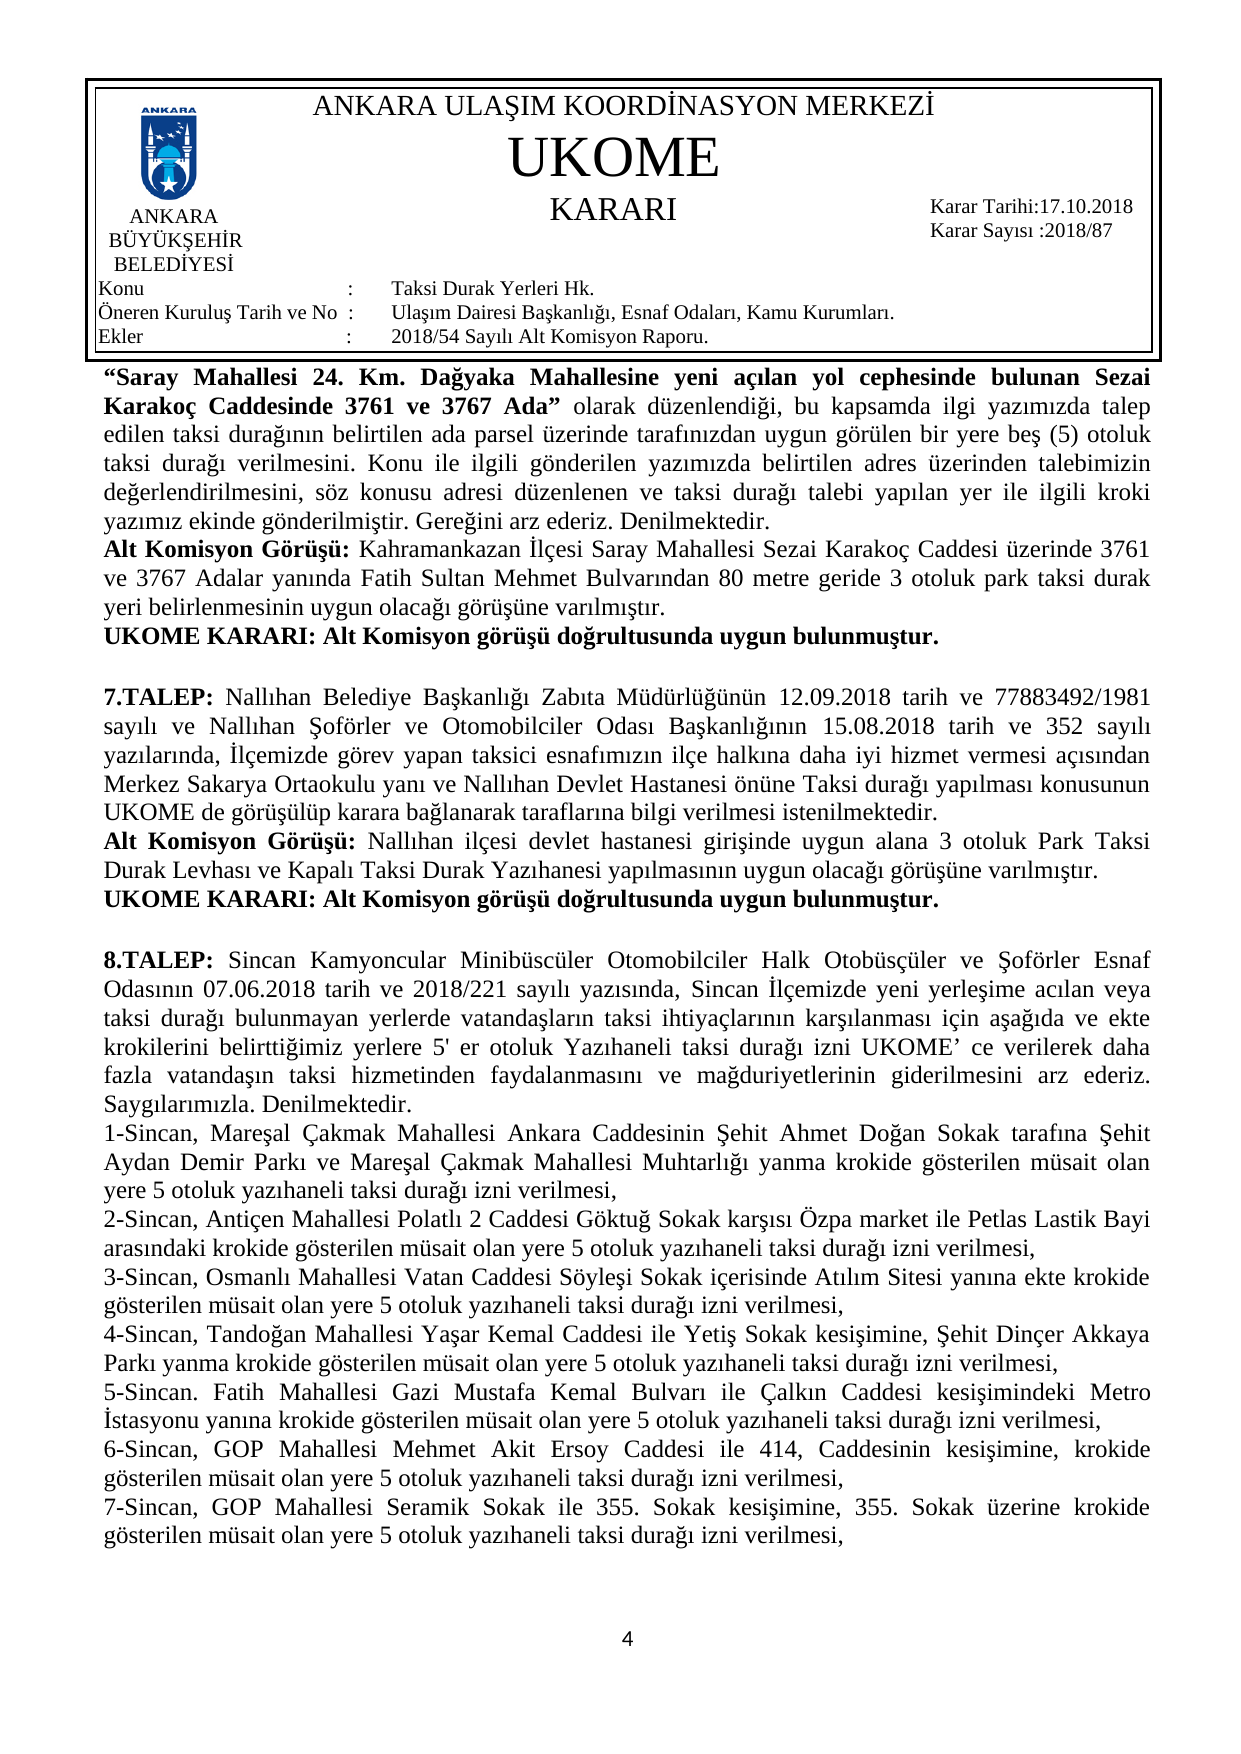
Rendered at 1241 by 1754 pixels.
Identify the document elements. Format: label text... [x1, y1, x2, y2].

text UKOME KARARI: Alt Komisyon görüşü doğrultusunda uygun bulunmuştur. [103, 884, 1152, 912]
text Alt Komisyon Görüşü: Nallıhan ilçesi devlet hastanesi girişinde uygun alana 3 otoluk Park Taksi Durak Levhası ve Kapalı Taksi Durak Yazıhanesi yapılmasının uygun olacağı görüşüne varılmıştır. [103, 826, 1152, 884]
text 4-Sincan, Tandoğan Mahallesi Yaşar Kemal Caddesi ile Yetiş Sokak kesişimine, Şehit Dinçer Akkaya Parkı yanma krokide gösterilen müsait olan yere 5 otoluk yazıhaneli taksi durağı izni verilmesi, [103, 1319, 1152, 1377]
text 2-Sincan, Antiçen Mahallesi Polatlı 2 Caddesi Göktuğ Sokak karşısı Özpa market ile Petlas Lastik Bayi arasındaki krokide gösterilen müsait olan yere 5 otoluk yazıhaneli taksi durağı izni verilmesi, [103, 1204, 1152, 1262]
text 3-Sincan, Osmanlı Mahallesi Vatan Caddesi Söyleşi Sokak içerisinde Atılım Sitesi yanına ekte krokide gösterilen müsait olan yere 5 otoluk yazıhaneli taksi durağı izni verilmesi, [103, 1262, 1152, 1319]
text 5-Sincan. Fatih Mahallesi Gazi Mustafa Kemal Bulvarı ile Çalkın Caddesi kesişimindeki Metro İstasyonu yanına krokide gösterilen müsait olan yere 5 otoluk yazıhaneli taksi durağı izni verilmesi, [103, 1377, 1152, 1434]
text 6-Sincan, GOP Mahallesi Mehmet Akit Ersoy Caddesi ile 414, Caddesinin kesişimine, krokide gösterilen müsait olan yere 5 otoluk yazıhaneli taksi durağı izni verilmesi, [103, 1434, 1152, 1492]
text 1-Sincan, Mareşal Çakmak Mahallesi Ankara Caddesinin Şehit Ahmet Doğan Sokak tarafına Şehit Aydan Demir Parkı ve Mareşal Çakmak Mahallesi Muhtarlığı yanma krokide gösterilen müsait olan yere 5 otoluk yazıhaneli taksi durağı izni verilmesi, [103, 1118, 1152, 1204]
picture [132, 103, 205, 204]
text Alt Komisyon Görüşü: Kahramankazan İlçesi Saray Mahallesi Sezai Karakoç Caddesi üzerinde 3761 ve 3767 Adalar yanında Fatih Sultan Mehmet Bulvarından 80 metre geride 3 otoluk park taksi durak yeri belirlenmesinin uygun olacağı görüşüne varılmıştır. [103, 534, 1152, 621]
text 8.TALEP: Sincan Kamyoncular Minibüscüler Otomobilciler Halk Otobüsçüler ve Şoförler Esnaf Odasının 07.06.2018 tarih ve 2018/221 sayılı yazısında, Sincan İlçemizde yeni yerleşime acılan veya taksi durağı bulunmayan yerlerde vatandaşların taksi ihtiyaçlarının karşılanması için aşağıda ve ekte krokilerini belirttiğimiz yerlere 5' er otoluk Yazıhaneli taksi durağı izni UKOME’ ce verilerek daha fazla vatandaşın taksi hizmetinden faydalanmasını ve mağduriyetlerinin giderilmesini arz ederiz. Saygılarımızla. Denilmektedir. [103, 946, 1152, 1118]
text UKOME KARARI: Alt Komisyon görüşü doğrultusunda uygun bulunmuştur. [103, 621, 1152, 649]
text 7-Sincan, GOP Mahallesi Seramik Sokak ile 355. Sokak kesişimine, 355. Sokak üzerine krokide gösterilen müsait olan yere 5 otoluk yazıhaneli taksi durağı izni verilmesi, [103, 1492, 1152, 1549]
text 7.TALEP: Nallıhan Belediye Başkanlığı Zabıta Müdürlüğünün 12.09.2018 tarih ve 77883492/1981 sayılı ve Nallıhan Şoförler ve Otomobilciler Odası Başkanlığının 15.08.2018 tarih ve 352 sayılı yazılarında, İlçemizde görev yapan taksici esnafımızın ilçe halkına daha iyi hizmet vermesi açısından Merkez Sakarya Ortaokulu yanı ve Nallıhan Devlet Hastanesi önüne Taksi durağı yapılması konusunun UKOME de görüşülüp karara bağlanarak taraflarına bilgi verilmesi istenilmektedir. [103, 682, 1152, 826]
